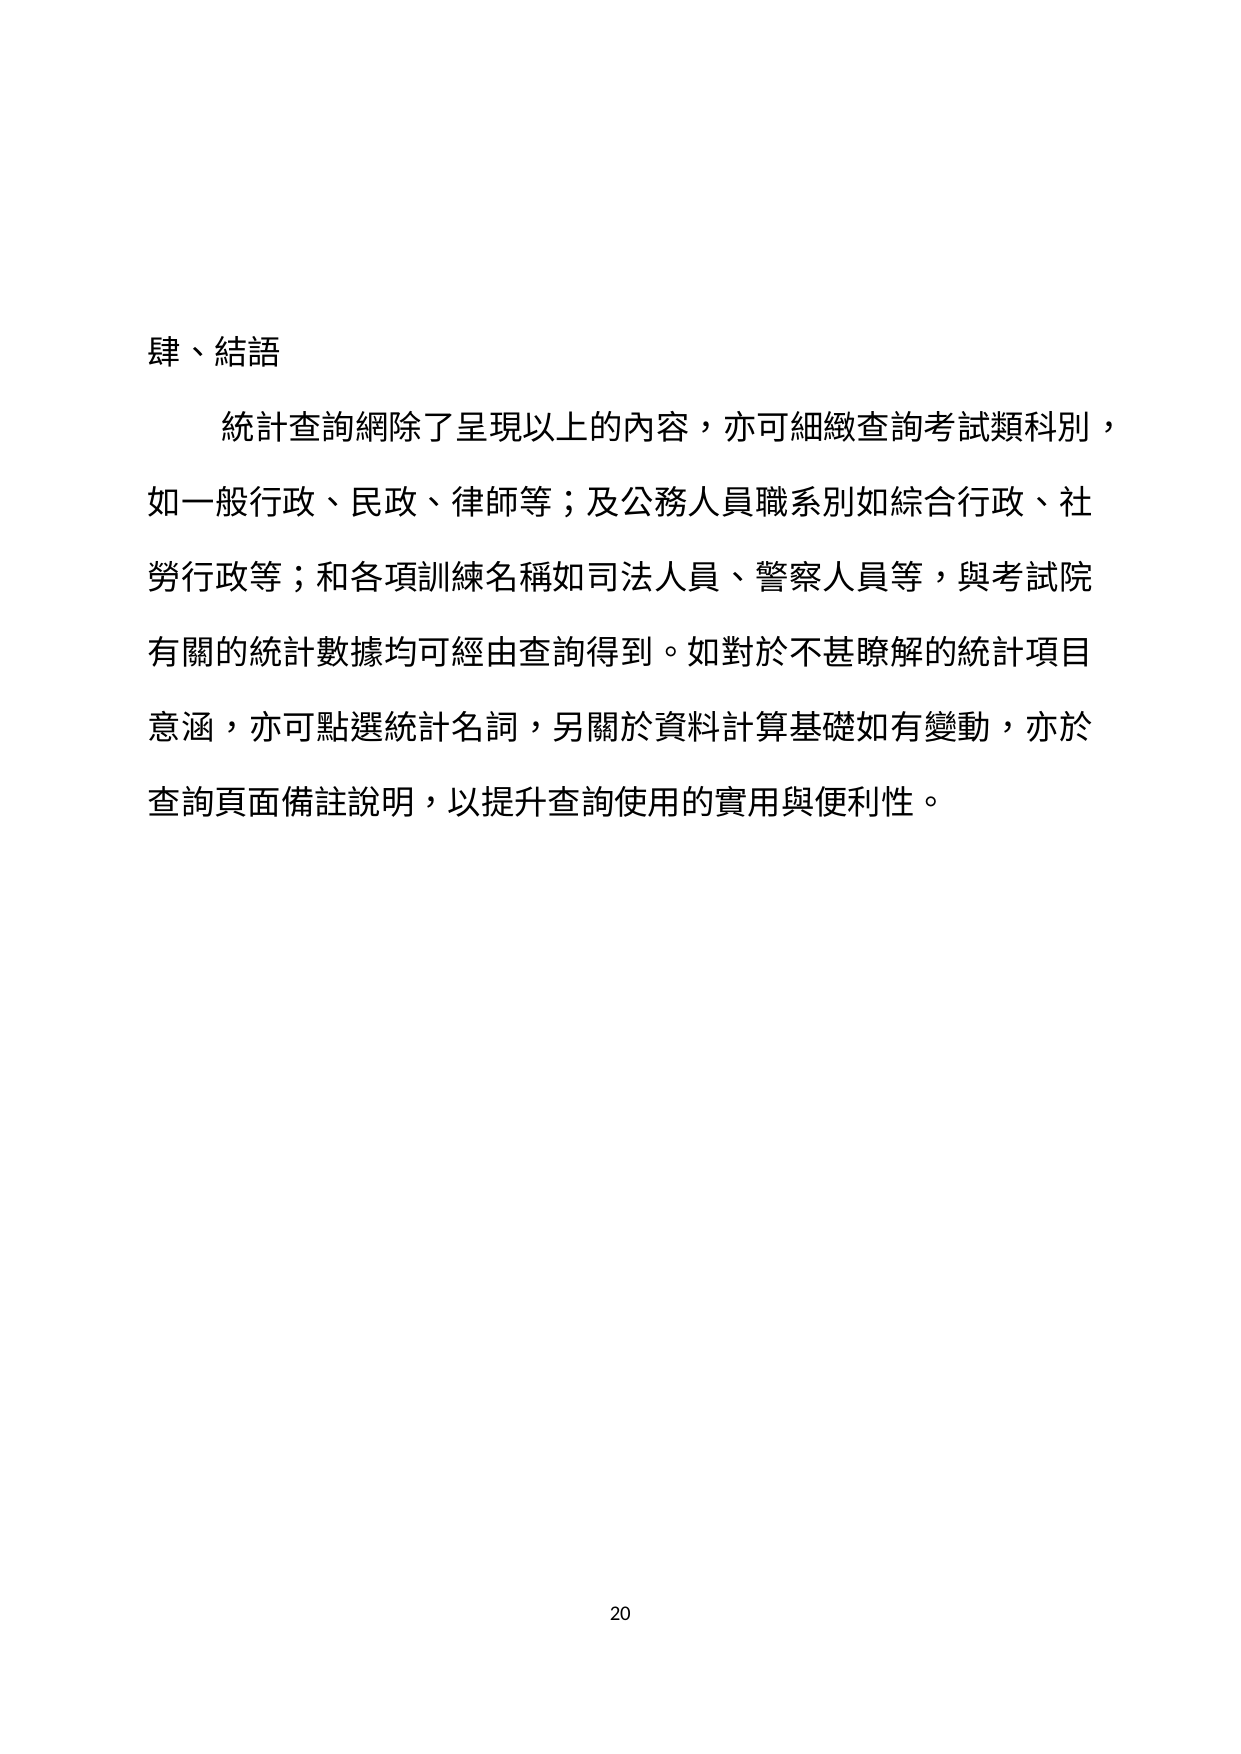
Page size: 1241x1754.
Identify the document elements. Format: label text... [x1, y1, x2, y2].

text 肆、結語 [148, 312, 1092, 387]
text 統計查詢網除了呈現以上的內容，亦可細緻查詢考試類科別，如一般行政、民政、律師等；及公務人員職系別如綜合行政、社勞行政等；和各項訓練名稱如司法人員、警察人員等，與考試院有關的統計數據均可經由查詢得到。如對於不甚瞭解的統計項目意涵，亦可點選統計名詞，另關於資料計算基礎如有變動，亦於查詢頁面備註說明，以提升查詢使用的實用與便利性。 [148, 387, 1092, 837]
